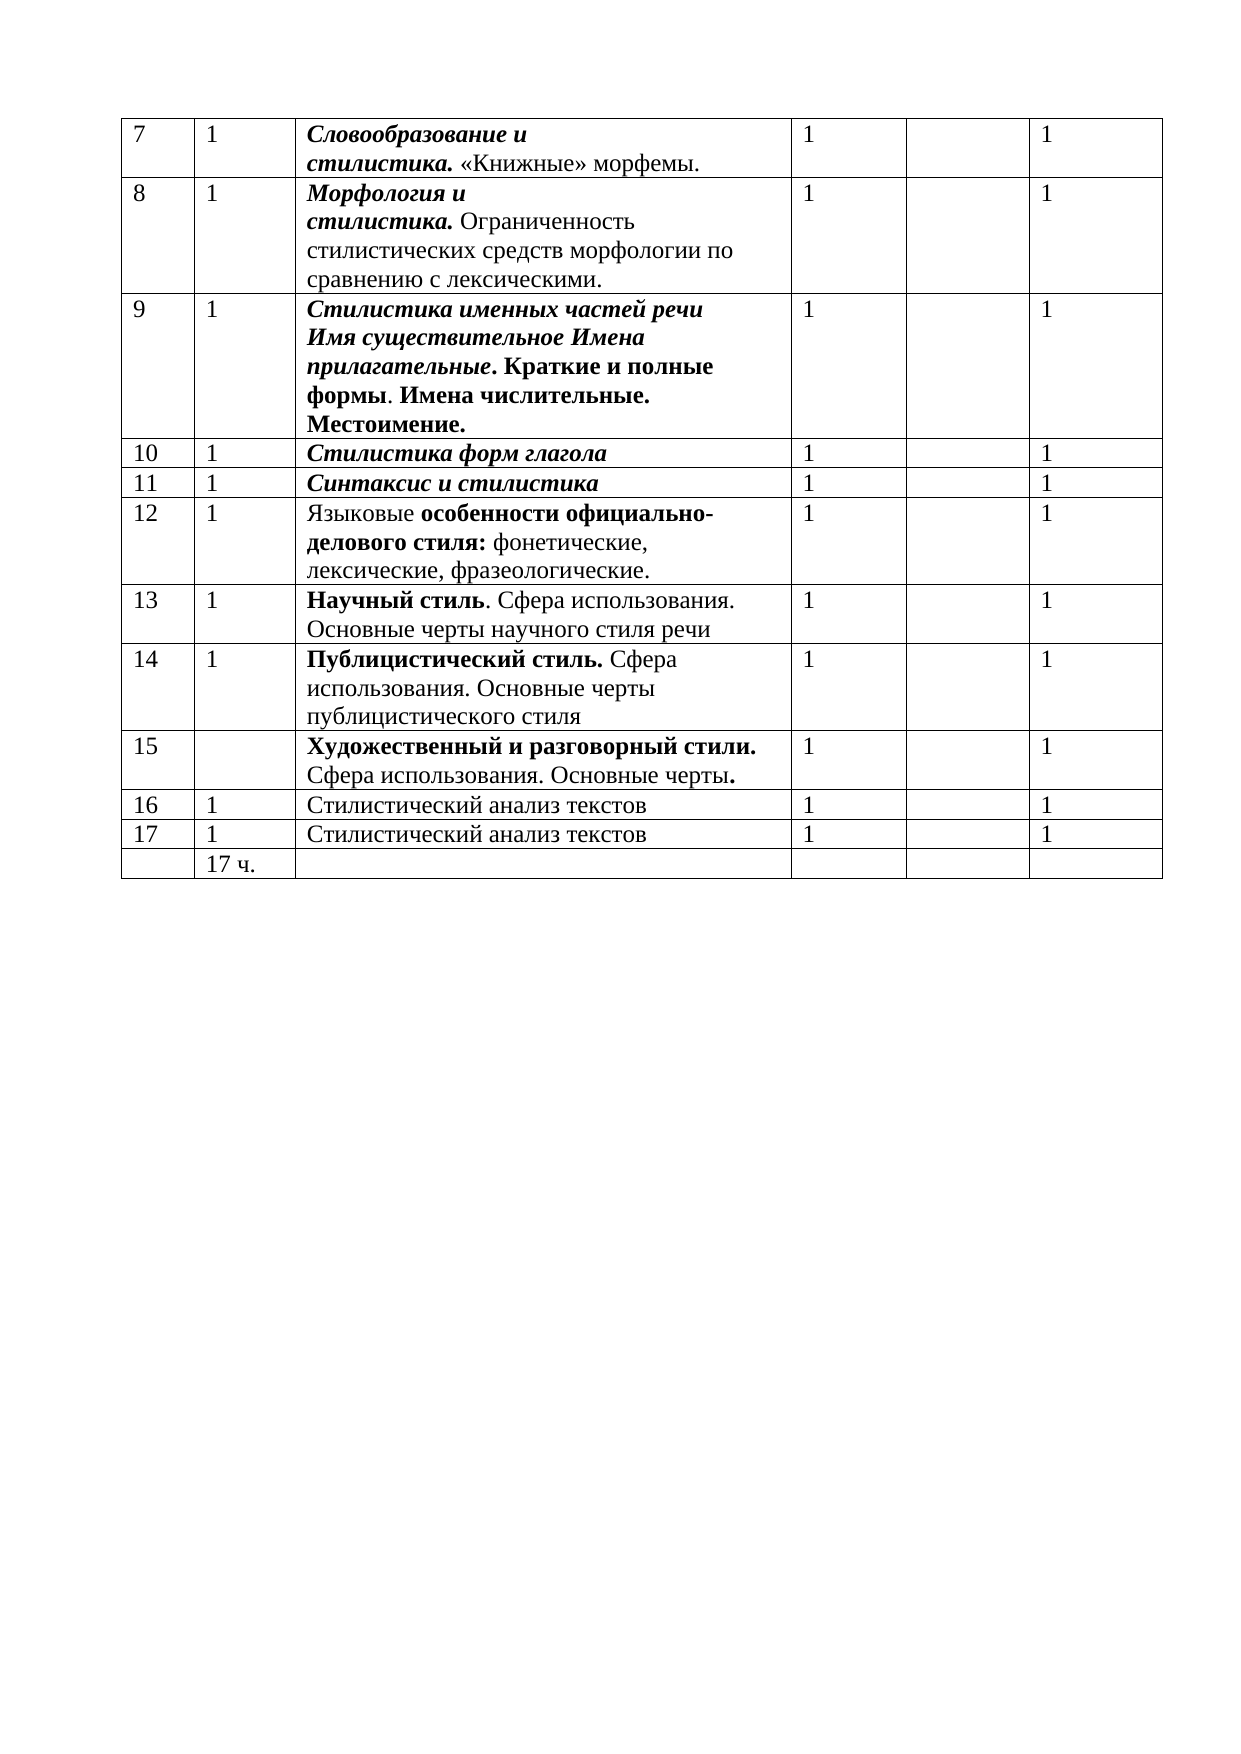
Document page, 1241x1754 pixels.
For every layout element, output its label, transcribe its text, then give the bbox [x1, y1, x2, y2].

table_cell 1 [1030, 294, 1162, 437]
table_cell 16 [122, 790, 194, 818]
table_cell [195, 731, 295, 789]
table_cell 8 [122, 178, 194, 293]
table_cell Морфология и стилистика. Ограниченность стилистических средств морфологии по сравнению с лексическими. [296, 178, 791, 293]
table_cell [907, 498, 1029, 584]
table_cell 1 [1030, 119, 1162, 177]
table_cell 14 [122, 644, 194, 730]
table_cell Научный стиль. Сфера использования. Основные черты научного стиля речи [296, 585, 791, 643]
table_cell 1 [792, 178, 906, 293]
table_cell [907, 644, 1029, 730]
table_cell 1 [1030, 820, 1162, 848]
table_cell Синтаксис и стилистика [296, 468, 791, 497]
table_cell Стилистический анализ текстов [296, 790, 791, 818]
table_cell 7 [122, 119, 194, 177]
table_cell 15 [122, 731, 194, 789]
table_cell 1 [792, 498, 906, 584]
table_cell Художественный и разговорный стили. Сфера использования. Основные черты. [296, 731, 791, 789]
table_cell [907, 790, 1029, 818]
table_cell 1 [195, 820, 295, 848]
table_cell [907, 294, 1029, 437]
table_cell 1 [1030, 498, 1162, 584]
table_cell 9 [122, 294, 194, 437]
table_cell [907, 820, 1029, 848]
table_cell 1 [195, 790, 295, 818]
table_cell 1 [792, 439, 906, 467]
table_cell 1 [792, 468, 906, 497]
table_cell 12 [122, 498, 194, 584]
table_cell 1 [792, 294, 906, 437]
table_cell 1 [195, 439, 295, 467]
table_cell 1 [195, 468, 295, 497]
table_cell [907, 731, 1029, 789]
table_cell 10 [122, 439, 194, 467]
table_cell 11 [122, 468, 194, 497]
table_cell [907, 468, 1029, 497]
table_cell 1 [1030, 439, 1162, 467]
table_cell 1 [195, 119, 295, 177]
table_cell 1 [1030, 644, 1162, 730]
table_cell 1 [1030, 178, 1162, 293]
table_cell 17 ч. [195, 849, 295, 878]
table_cell [122, 849, 194, 878]
table_cell [907, 119, 1029, 177]
table_cell [907, 849, 1029, 878]
table_cell [907, 439, 1029, 467]
table_cell Словообразование и стилистика. «Книжные» морфемы. [296, 119, 791, 177]
table_cell Стилистический анализ текстов [296, 820, 791, 848]
table_cell 1 [792, 820, 906, 848]
table_cell [296, 849, 791, 878]
table_cell 1 [1030, 790, 1162, 818]
table_cell 1 [1030, 585, 1162, 643]
table_cell Стилистика форм глагола [296, 439, 791, 467]
table_cell 17 [122, 820, 194, 848]
table_cell 13 [122, 585, 194, 643]
table_cell 1 [195, 585, 295, 643]
table_cell 1 [792, 731, 906, 789]
table_cell 1 [195, 294, 295, 437]
table_cell 1 [792, 585, 906, 643]
table_cell 1 [792, 790, 906, 818]
table_cell [792, 849, 906, 878]
table_cell [907, 178, 1029, 293]
table_cell 1 [195, 178, 295, 293]
table_cell [1030, 849, 1162, 878]
table_cell 1 [1030, 468, 1162, 497]
table_cell Публицистический стиль. Сфера использования. Основные черты публицистического стиля [296, 644, 791, 730]
table_cell 1 [1030, 731, 1162, 789]
table_cell 1 [792, 644, 906, 730]
table_cell 1 [792, 119, 906, 177]
table_cell [907, 585, 1029, 643]
table_cell Стилистика именных частей речи Имя существительное Имена прилагательные. Краткие и полные формы. Имена числительные. Местоимение. [296, 294, 791, 437]
table_cell Языковые особенности официально-делового стиля: фонетические, лексические, фразеологические. [296, 498, 791, 584]
table_cell 1 [195, 498, 295, 584]
table_cell 1 [195, 644, 295, 730]
